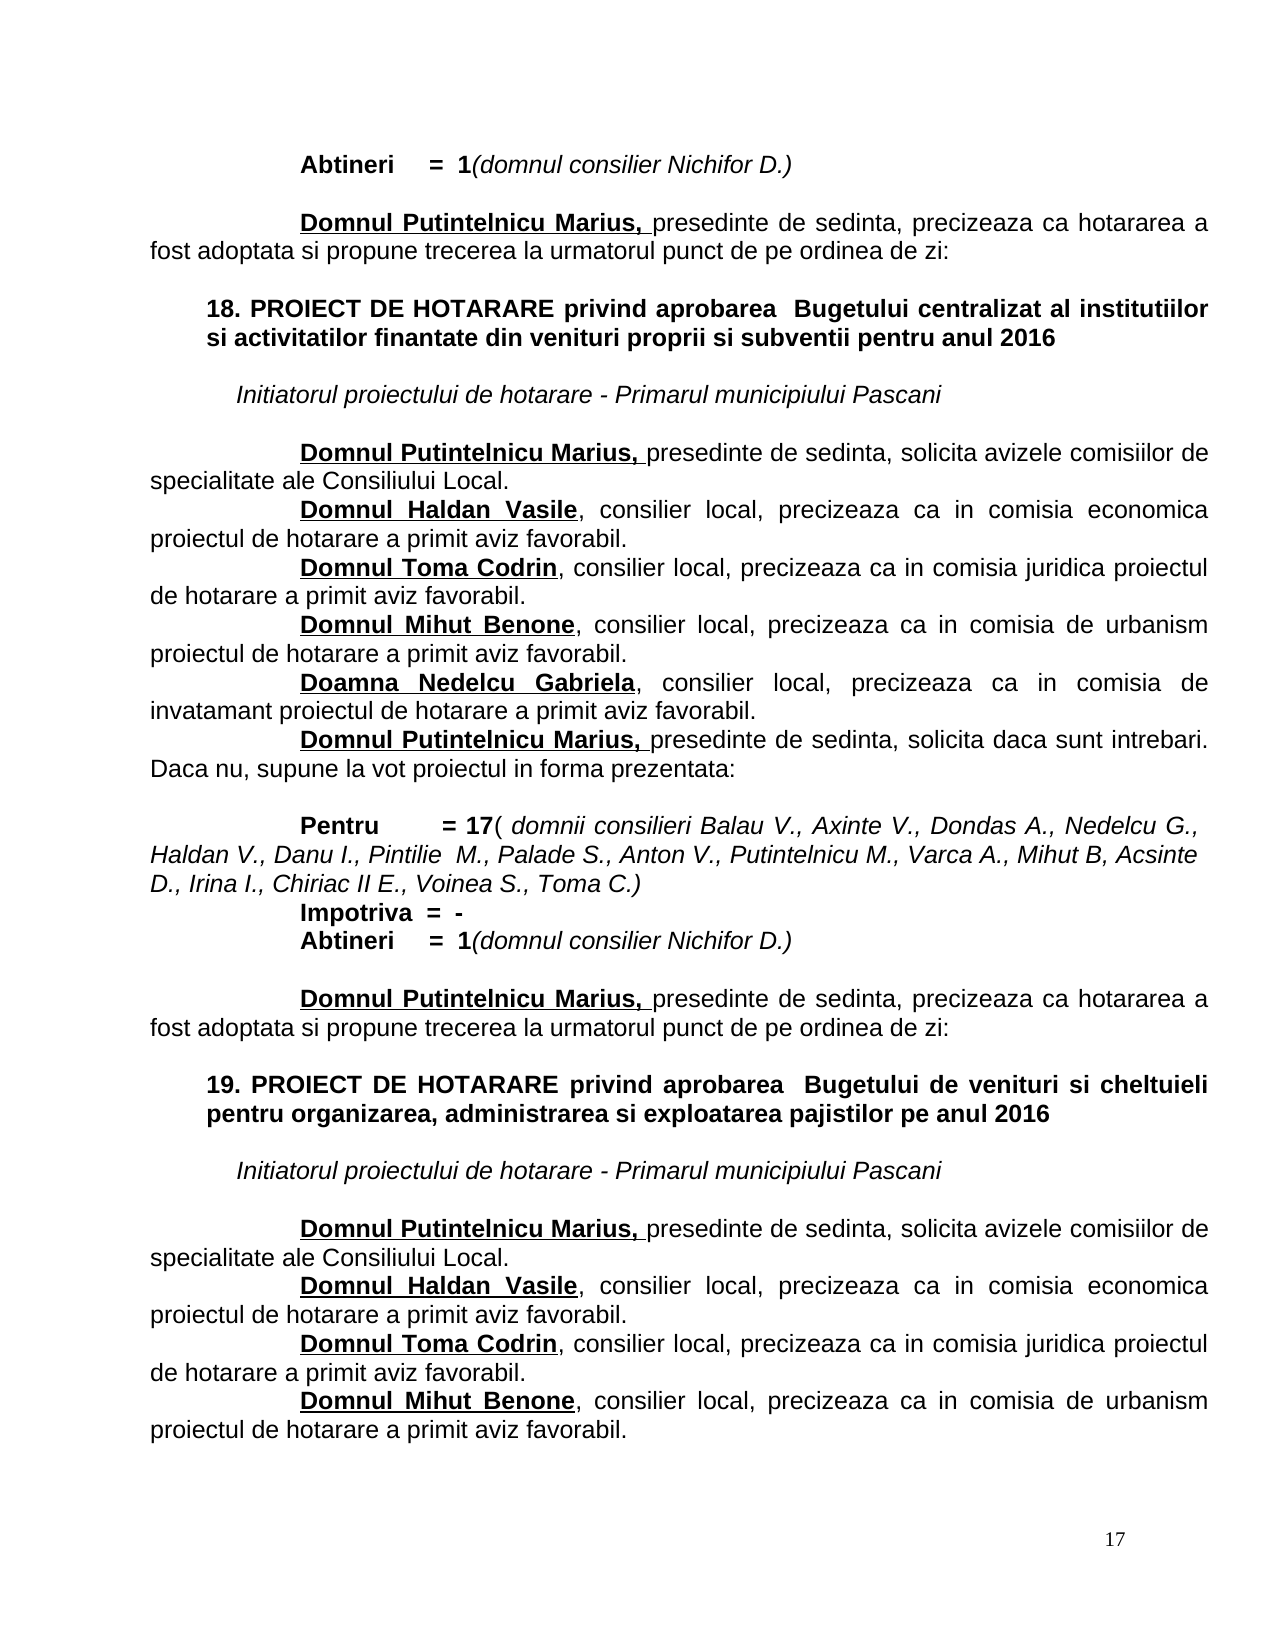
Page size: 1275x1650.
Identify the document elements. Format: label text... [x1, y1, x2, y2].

text Domnul Mihut Benone, consilier local, precizeaza ca in comisia de urbanism proiectul de hotarare a primit aviz favorabil. [150, 610, 1209, 667]
text Impotriva = - [300, 897, 1200, 926]
text Initiatorul proiectului de hotarare - Primarul municipiului Pascani [187, 380, 1209, 409]
text Doamna Nedelcu Gabriela, consilier local, precizeaza ca in comisia de invatamant proiectul de hotarare a primit aviz favorabil. [150, 667, 1209, 725]
text 18. PROIECT DE HOTARARE privind aprobarea Bugetului centralizat al institutiilor si activitatilor finantate din venituri proprii si subventii pentru anul 2016 [206, 294, 1209, 351]
text Domnul Putintelnicu Marius, presedinte de sedinta, precizeaza ca hotararea a fost adoptata si propune trecerea la urmatorul punct de pe ordinea de zi: [150, 207, 1209, 265]
text 19. PROIECT DE HOTARARE privind aprobarea Bugetului de venituri si cheltuieli pentru organizarea, administrarea si exploatarea pajistilor pe anul 2016 [206, 1070, 1209, 1127]
text Domnul Toma Codrin, consilier local, precizeaza ca in comisia juridica proiectul de hotarare a primit aviz favorabil. [150, 552, 1209, 610]
text Abtineri = 1(domnul consilier Nichifor D.) [300, 150, 1200, 179]
text Abtineri = 1(domnul consilier Nichifor D.) [300, 926, 1200, 955]
text Domnul Mihut Benone, consilier local, precizeaza ca in comisia de urbanism proiectul de hotarare a primit aviz favorabil. [150, 1386, 1209, 1444]
text Domnul Haldan Vasile, consilier local, precizeaza ca in comisia economica proiectul de hotarare a primit aviz favorabil. [150, 495, 1209, 552]
text Domnul Haldan Vasile, consilier local, precizeaza ca in comisia economica proiectul de hotarare a primit aviz favorabil. [150, 1271, 1209, 1329]
text Domnul Putintelnicu Marius, presedinte de sedinta, precizeaza ca hotararea a fost adoptata si propune trecerea la urmatorul punct de pe ordinea de zi: [150, 984, 1209, 1041]
text Domnul Toma Codrin, consilier local, precizeaza ca in comisia juridica proiectul de hotarare a primit aviz favorabil. [150, 1329, 1209, 1386]
text Pentru = 17( domnii consilieri Balau V., Axinte V., Dondas A., Nedelcu G., Haldan V., Danu I., Pintilie M., Palade S., Anton V., Putintelnicu M., Varca A., Mihut B, Acsinte D., Irina I., Chiriac II E., Voinea S., Toma C.) [150, 811, 1200, 897]
text Initiatorul proiectului de hotarare - Primarul municipiului Pascani [187, 1156, 1209, 1185]
text Domnul Putintelnicu Marius, presedinte de sedinta, solicita daca sunt intrebari. Daca nu, supune la vot proiectul in forma prezentata: [150, 725, 1209, 782]
text Domnul Putintelnicu Marius, presedinte de sedinta, solicita avizele comisiilor de specialitate ale Consiliului Local. [150, 437, 1209, 495]
text Domnul Putintelnicu Marius, presedinte de sedinta, solicita avizele comisiilor de specialitate ale Consiliului Local. [150, 1214, 1209, 1271]
